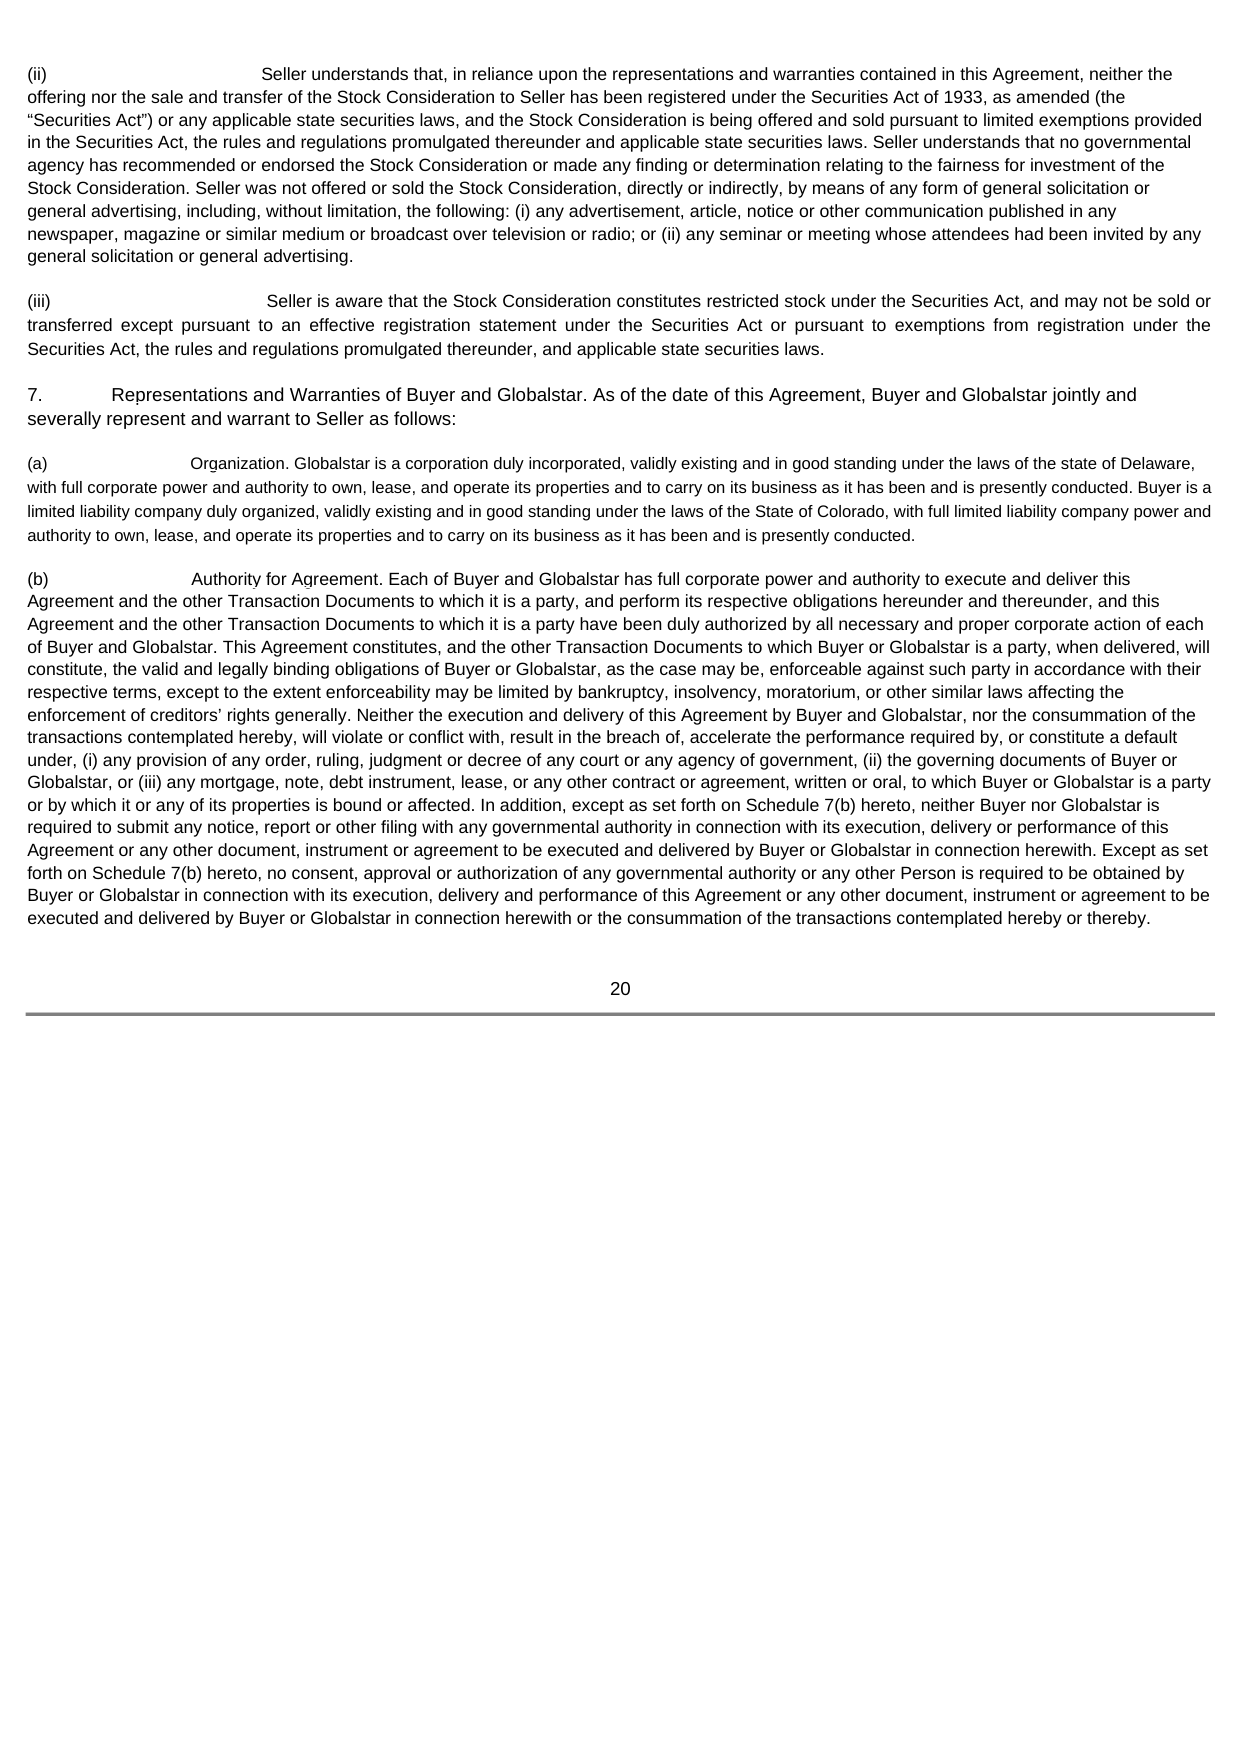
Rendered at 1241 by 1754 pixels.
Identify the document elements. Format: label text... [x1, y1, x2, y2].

list Seller understands that, in reliance upon the representations and warranties contained in this Agreement, neither the offering nor the sale and transfer of the Stock Consideration to Seller has been registered under the Securities Act of 1933, as amended (the “Securities Act”) or any applicable state securities laws, and the Stock Consideration is being offered and sold pursuant to limited exemptions provided in the Securities Act, the rules and regulations promulgated thereunder and applicable state securities laws. Seller understands that no governmental agency has recommended or endorsed the Stock Consideration or made any finding or determination relating to the fairness for investment of the Stock Consideration. Seller was not offered or sold the Stock Consideration, directly or indirectly, by means of any form of general solicitation or general advertising, including, without limitation, the following: (i) any advertisement, article, notice or other communication published in any newspaper, magazine or similar medium or broadcast over television or radio; or (ii) any seminar or meeting whose attendees had been invited by any general solicitation or general advertising. [27, 64, 1213, 267]
list Organization. Globalstar is a corporation duly incorporated, validly existing and in good standing under the laws of the state of Delaware, with full corporate power and authority to own, lease, and operate its properties and to carry on its business as it has been and is presently conducted. Buyer is a limited liability company duly organized, validly existing and in good standing under the laws of the State of Colorado, with full limited liability company power and authority to own, lease, and operate its properties and to carry on its business as it has been and is presently conducted. [27, 453, 1213, 545]
list Authority for Agreement. Each of Buyer and Globalstar has full corporate power and authority to execute and deliver this Agreement and the other Transaction Documents to which it is a party, and perform its respective obligations hereunder and thereunder, and this Agreement and the other Transaction Documents to which it is a party have been duly authorized by all necessary and proper corporate action of each of Buyer and Globalstar. This Agreement constitutes, and the other Transaction Documents to which Buyer or Globalstar is a party, when delivered, will constitute, the valid and legally binding obligations of Buyer or Globalstar, as the case may be, enforceable against such party in accordance with their respective terms, except to the extent enforceability may be limited by bankruptcy, insolvency, moratorium, or other similar laws affecting the enforcement of creditors’ rights generally. Neither the execution and delivery of this Agreement by Buyer and Globalstar, nor the consummation of the transactions contemplated hereby, will violate or conflict with, result in the breach of, accelerate the performance required by, or constitute a default under, (i) any provision of any order, ruling, judgment or decree of any court or any agency of government, (ii) the governing documents of Buyer or Globalstar, or (iii) any mortgage, note, debt instrument, lease, or any other contract or agreement, written or oral, to which Buyer or Globalstar is a party or by which it or any of its properties is bound or affected. In addition, except as set forth on Schedule 7(b) hereto, neither Buyer nor Globalstar is required to submit any notice, report or other filing with any governmental authority in connection with its execution, delivery or performance of this Agreement or any other document, instrument or agreement to be executed and delivered by Buyer or Globalstar in connection herewith. Except as set forth on Schedule 7(b) hereto, no consent, approval or authorization of any governmental authority or any other Person is required to be obtained by Buyer or Globalstar in connection with its execution, delivery and performance of this Agreement or any other document, instrument or agreement to be executed and delivered by Buyer or Globalstar in connection herewith or the consummation of the transactions contemplated hereby or thereby. [27, 569, 1213, 928]
list Representations and Warranties of Buyer and Globalstar. As of the date of this Agreement, Buyer and Globalstar jointly and severally represent and warrant to Seller as follows: [27, 383, 1213, 430]
text 20 [27, 977, 1213, 999]
picture [25, 1012, 1215, 1016]
list Seller is aware that the Stock Consideration constitutes restricted stock under the Securities Act, and may not be sold or transferred except pursuant to an effective registration statement under the Securities Act or pursuant to exemptions from registration under the Securities Act, the rules and regulations promulgated thereunder, and applicable state securities laws. [27, 291, 1213, 359]
